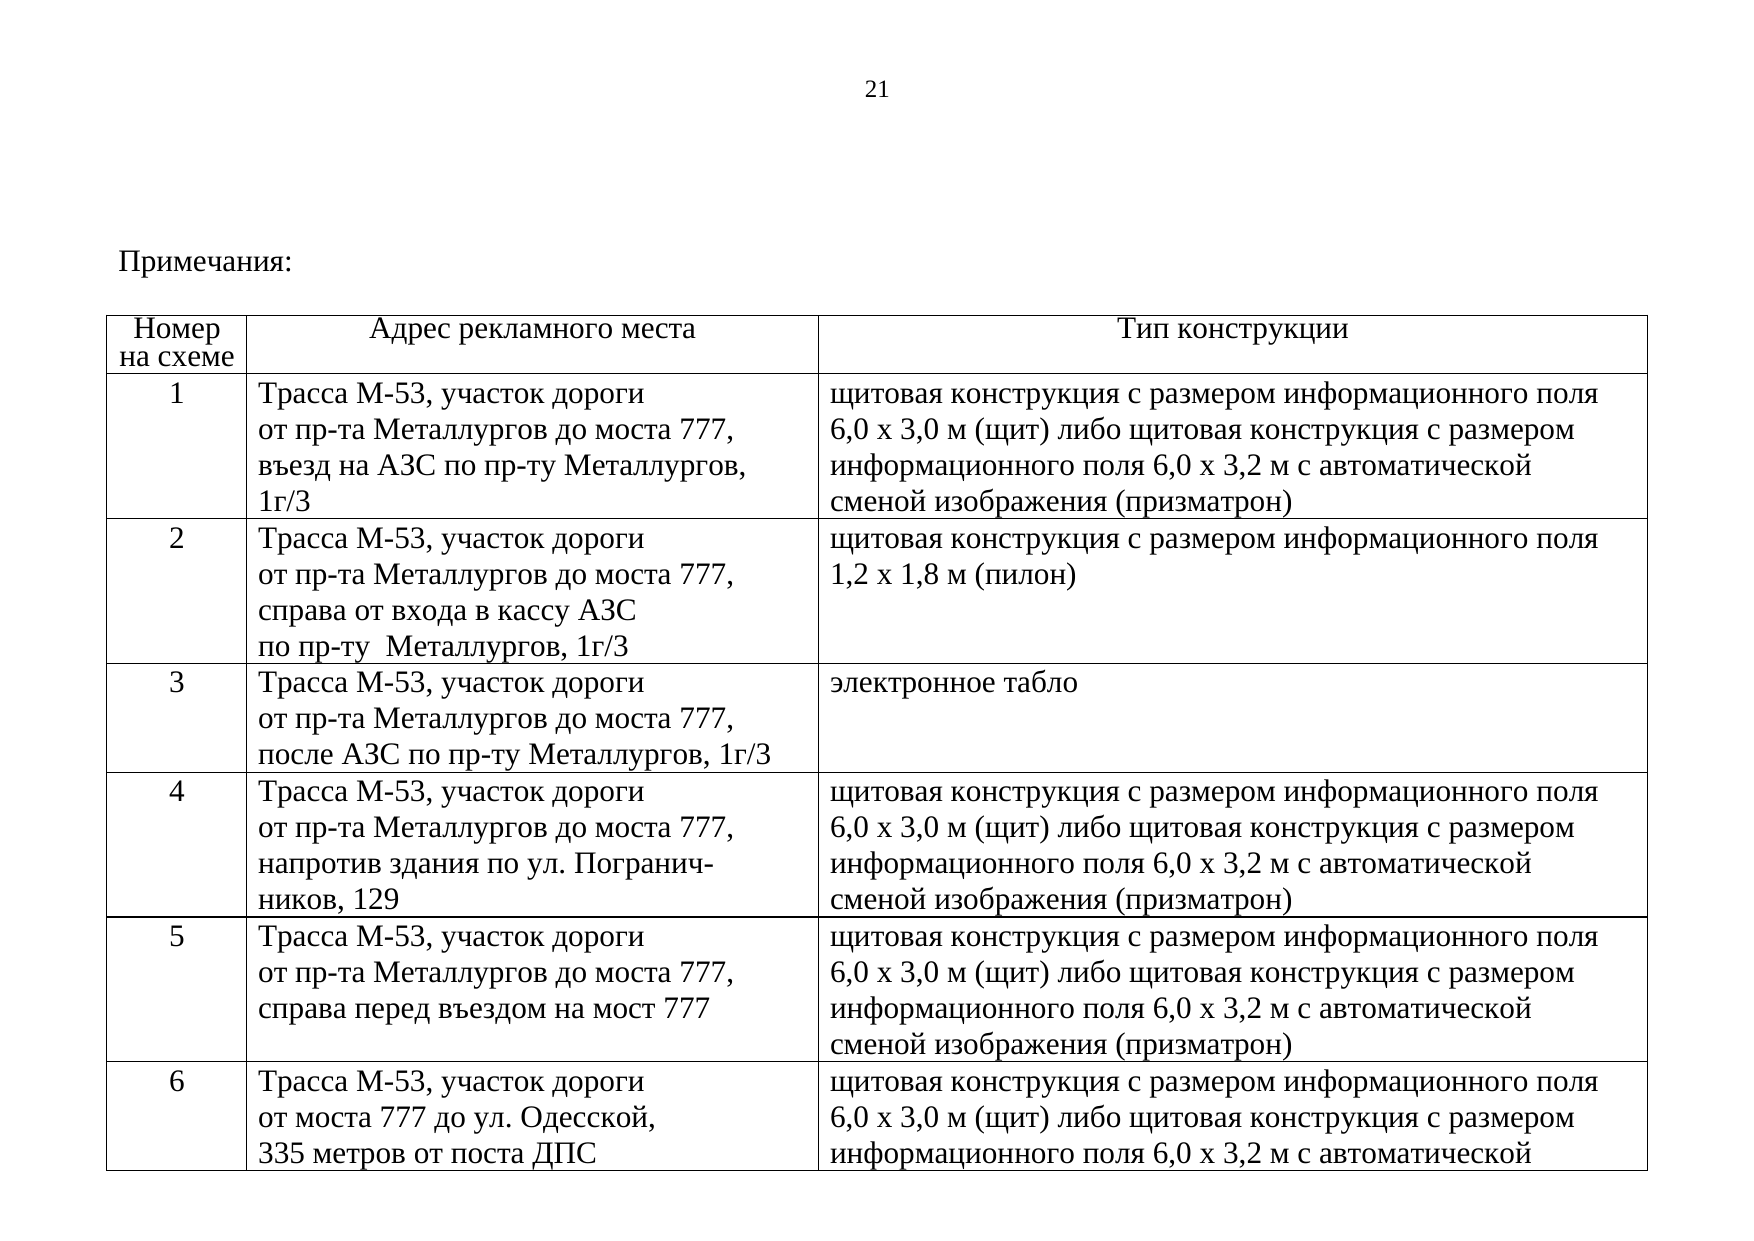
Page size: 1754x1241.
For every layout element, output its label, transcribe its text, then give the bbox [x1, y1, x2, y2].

table_cell 5 [107, 918, 246, 1061]
table_cell 6 [107, 1062, 246, 1170]
text Примечания: [118, 243, 1636, 279]
table_cell Трасса М-53, участок дороги от пр-та Металлургов до моста 777, напротив здания по ул. Погранич- ников, 129 [247, 773, 818, 916]
table_cell Трасса М-53, участок дороги от пр-та Металлургов до моста 777, въезд на АЗС по пр-ту Металлургов, 1г/3 [247, 374, 818, 518]
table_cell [247, 1062, 818, 1170]
table_cell Трасса М-53, участок дороги от пр-та Металлургов до моста 777, после АЗС по пр-ту Металлургов, 1г/3 [247, 664, 818, 772]
table_cell 3 [107, 664, 246, 772]
table_cell электронное табло [819, 664, 1647, 772]
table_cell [819, 1062, 1647, 1170]
table_header Адрес рекламного места [247, 316, 818, 373]
table_cell Трасса М-53, участок дороги от пр-та Металлургов до моста 777, справа от входа в кассу АЗС по пр-ту Металлургов, 1г/3 [247, 519, 818, 663]
table_header Номер на схеме [107, 316, 246, 373]
table_header Тип конструкции [819, 316, 1647, 373]
table_cell Трасса М-53, участок дороги от пр-та Металлургов до моста 777, справа перед въездом на мост 777 [247, 918, 818, 1061]
table_cell щитовая конструкция с размером информационного поля 1,2 x 1,8 м (пилон) [819, 519, 1647, 663]
table_cell 1 [107, 374, 246, 518]
table_cell 2 [107, 519, 246, 663]
table_cell 4 [107, 773, 246, 916]
